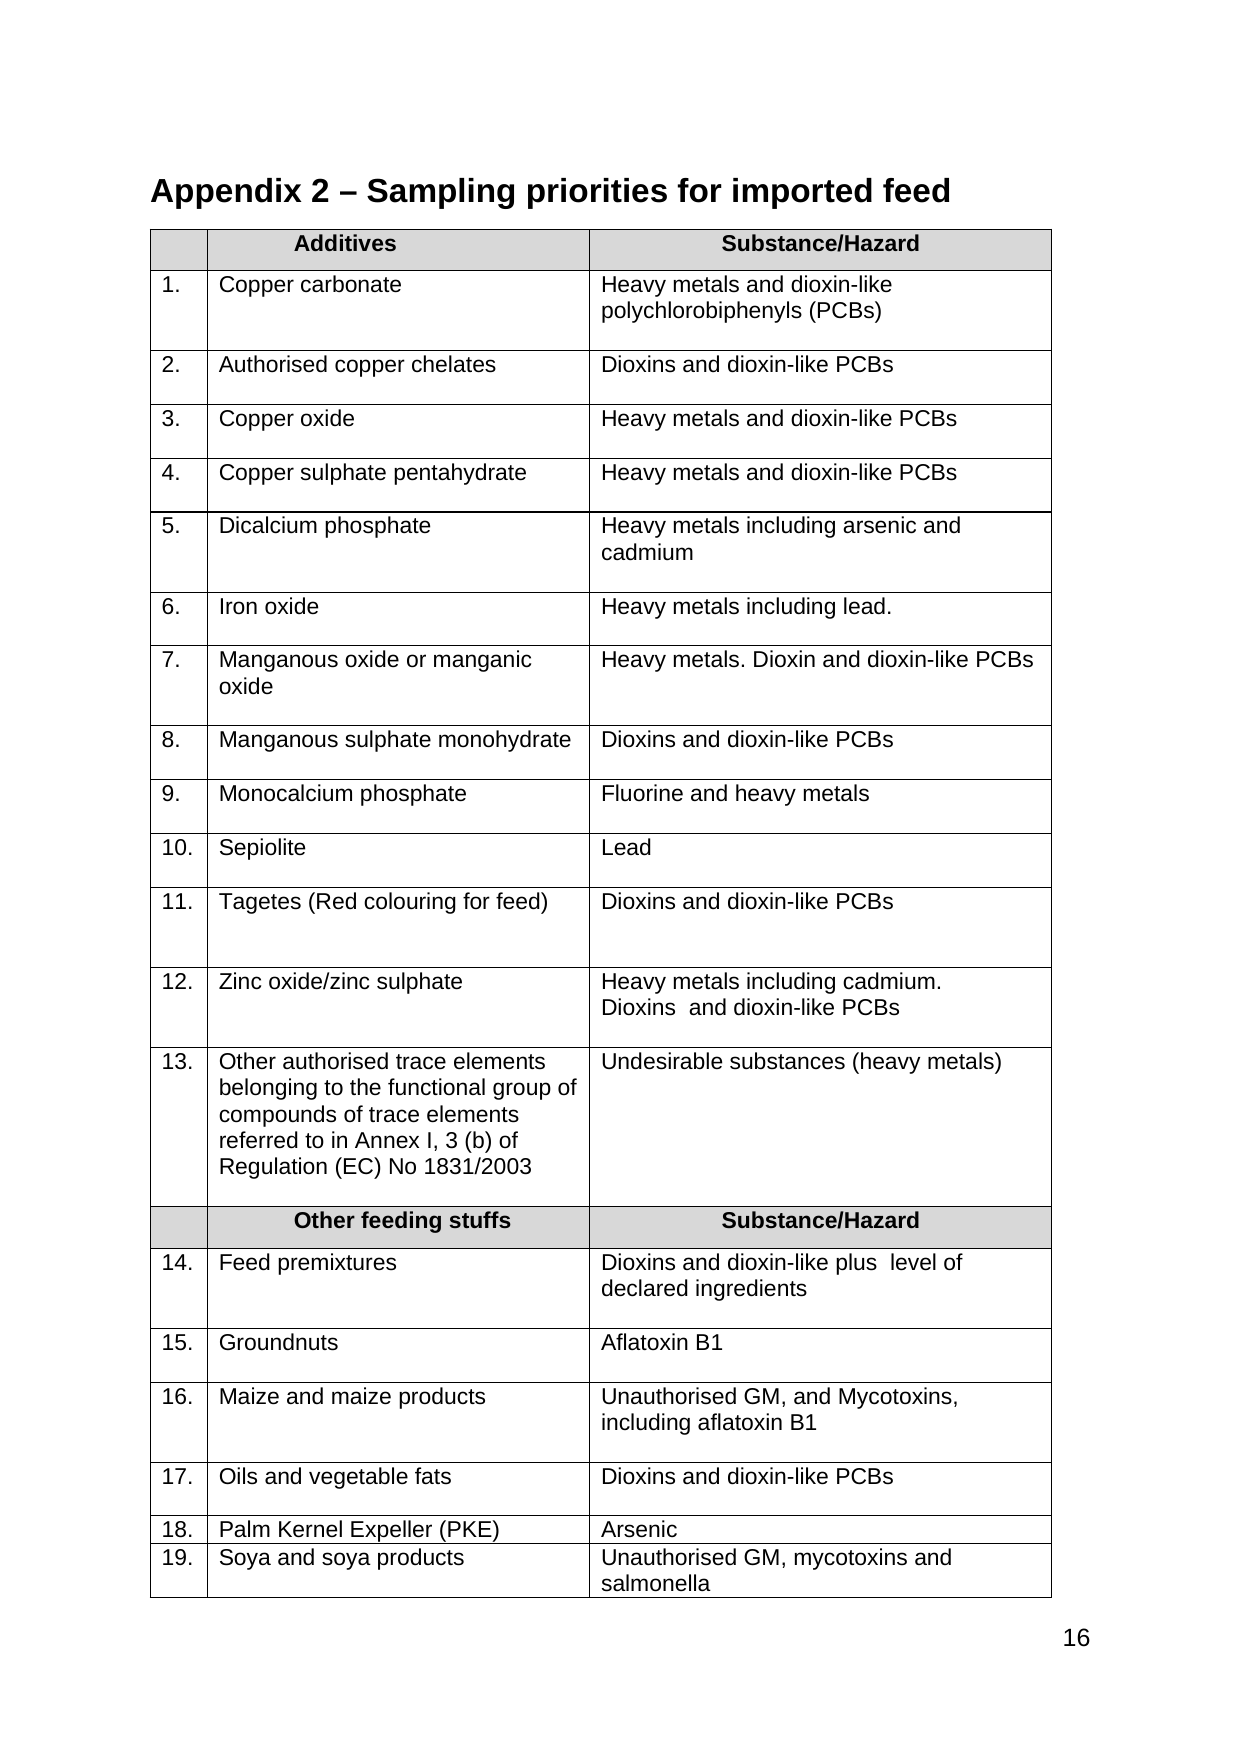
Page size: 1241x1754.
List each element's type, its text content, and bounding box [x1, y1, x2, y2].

table_cell 10. [151, 834, 207, 887]
table_cell Feed premixtures [208, 1249, 589, 1328]
table_cell Heavy metals including cadmium. Dioxins and dioxin-like PCBs [590, 968, 1051, 1047]
table_cell Groundnuts [208, 1329, 589, 1382]
table_cell Dioxins and dioxin-like PCBs [590, 1463, 1051, 1515]
table_cell Heavy metals and dioxin-like polychlorobiphenyls (PCBs) [590, 271, 1051, 350]
table_cell Aflatoxin B1 [590, 1329, 1051, 1382]
table_cell 3. [151, 405, 207, 458]
table_cell Manganous oxide or manganic oxide [208, 646, 589, 725]
table_cell Palm Kernel Expeller (PKE) [208, 1516, 589, 1543]
table_cell Copper carbonate [208, 271, 589, 350]
table_cell 14. [151, 1249, 207, 1328]
table_cell 17. [151, 1463, 207, 1515]
table_cell Tagetes (Red colouring for feed) [208, 888, 589, 967]
table_cell Maize and maize products [208, 1383, 589, 1462]
table_cell 8. [151, 726, 207, 779]
table_cell 16. [151, 1383, 207, 1462]
table_cell Other feeding stuffs [208, 1207, 589, 1248]
table_cell Heavy metals including arsenic and cadmium [590, 513, 1051, 592]
table_cell Copper oxide [208, 405, 589, 458]
table_cell Arsenic [590, 1516, 1051, 1543]
table_cell Dioxins and dioxin-like PCBs [590, 726, 1051, 779]
table_cell 18. [151, 1516, 207, 1543]
table_cell Other authorised trace elements belonging to the functional group of compounds of trace elements referred to in Annex I, 3 (b) of Regulation (EC) No 1831/2003 [208, 1048, 589, 1206]
table_cell Heavy metals. Dioxin and dioxin-like PCBs [590, 646, 1051, 725]
table_cell Lead [590, 834, 1051, 887]
table_cell Soya and soya products [208, 1544, 589, 1597]
table_cell Oils and vegetable fats [208, 1463, 589, 1515]
table_cell Heavy metals and dioxin-like PCBs [590, 405, 1051, 458]
subtitle Appendix 2 – Sampling priorities for imported feed [150, 171, 1090, 209]
table_cell Undesirable substances (heavy metals) [590, 1048, 1051, 1206]
table_cell Dioxins and dioxin-like PCBs [590, 888, 1051, 967]
table_cell 15. [151, 1329, 207, 1382]
table_cell 7. [151, 646, 207, 725]
table_cell Sepiolite [208, 834, 589, 887]
table_cell 12. [151, 968, 207, 1047]
table_cell Manganous sulphate monohydrate [208, 726, 589, 779]
table_cell Zinc oxide/zinc sulphate [208, 968, 589, 1047]
table_cell Substance/Hazard [590, 1207, 1051, 1248]
table_cell Iron oxide [208, 593, 589, 645]
table_cell 11. [151, 888, 207, 967]
table_cell Monocalcium phosphate [208, 780, 589, 833]
table_cell 19. [151, 1544, 207, 1597]
table_cell Copper sulphate pentahydrate [208, 459, 589, 511]
table_cell Dioxins and dioxin-like plus level of declared ingredients [590, 1249, 1051, 1328]
table_cell 5. [151, 513, 207, 592]
table_cell Dicalcium phosphate [208, 513, 589, 592]
table_header Substance/Hazard [590, 230, 1051, 270]
table_header [151, 230, 207, 270]
table_cell Fluorine and heavy metals [590, 780, 1051, 833]
table_cell 4. [151, 459, 207, 511]
table_cell Unauthorised GM, mycotoxins and salmonella [590, 1544, 1051, 1597]
table_cell Heavy metals including lead. [590, 593, 1051, 645]
table_cell 6. [151, 593, 207, 645]
table_cell Heavy metals and dioxin-like PCBs [590, 459, 1051, 511]
table_cell 1. [151, 271, 207, 350]
table_cell 2. [151, 351, 207, 404]
table_cell Dioxins and dioxin-like PCBs [590, 351, 1051, 404]
table_cell 9. [151, 780, 207, 833]
table_cell 13. [151, 1048, 207, 1206]
table_header Additives [208, 230, 589, 270]
table_cell Authorised copper chelates [208, 351, 589, 404]
table_cell [151, 1207, 207, 1248]
table_cell Unauthorised GM, and Mycotoxins, including aflatoxin B1 [590, 1383, 1051, 1462]
